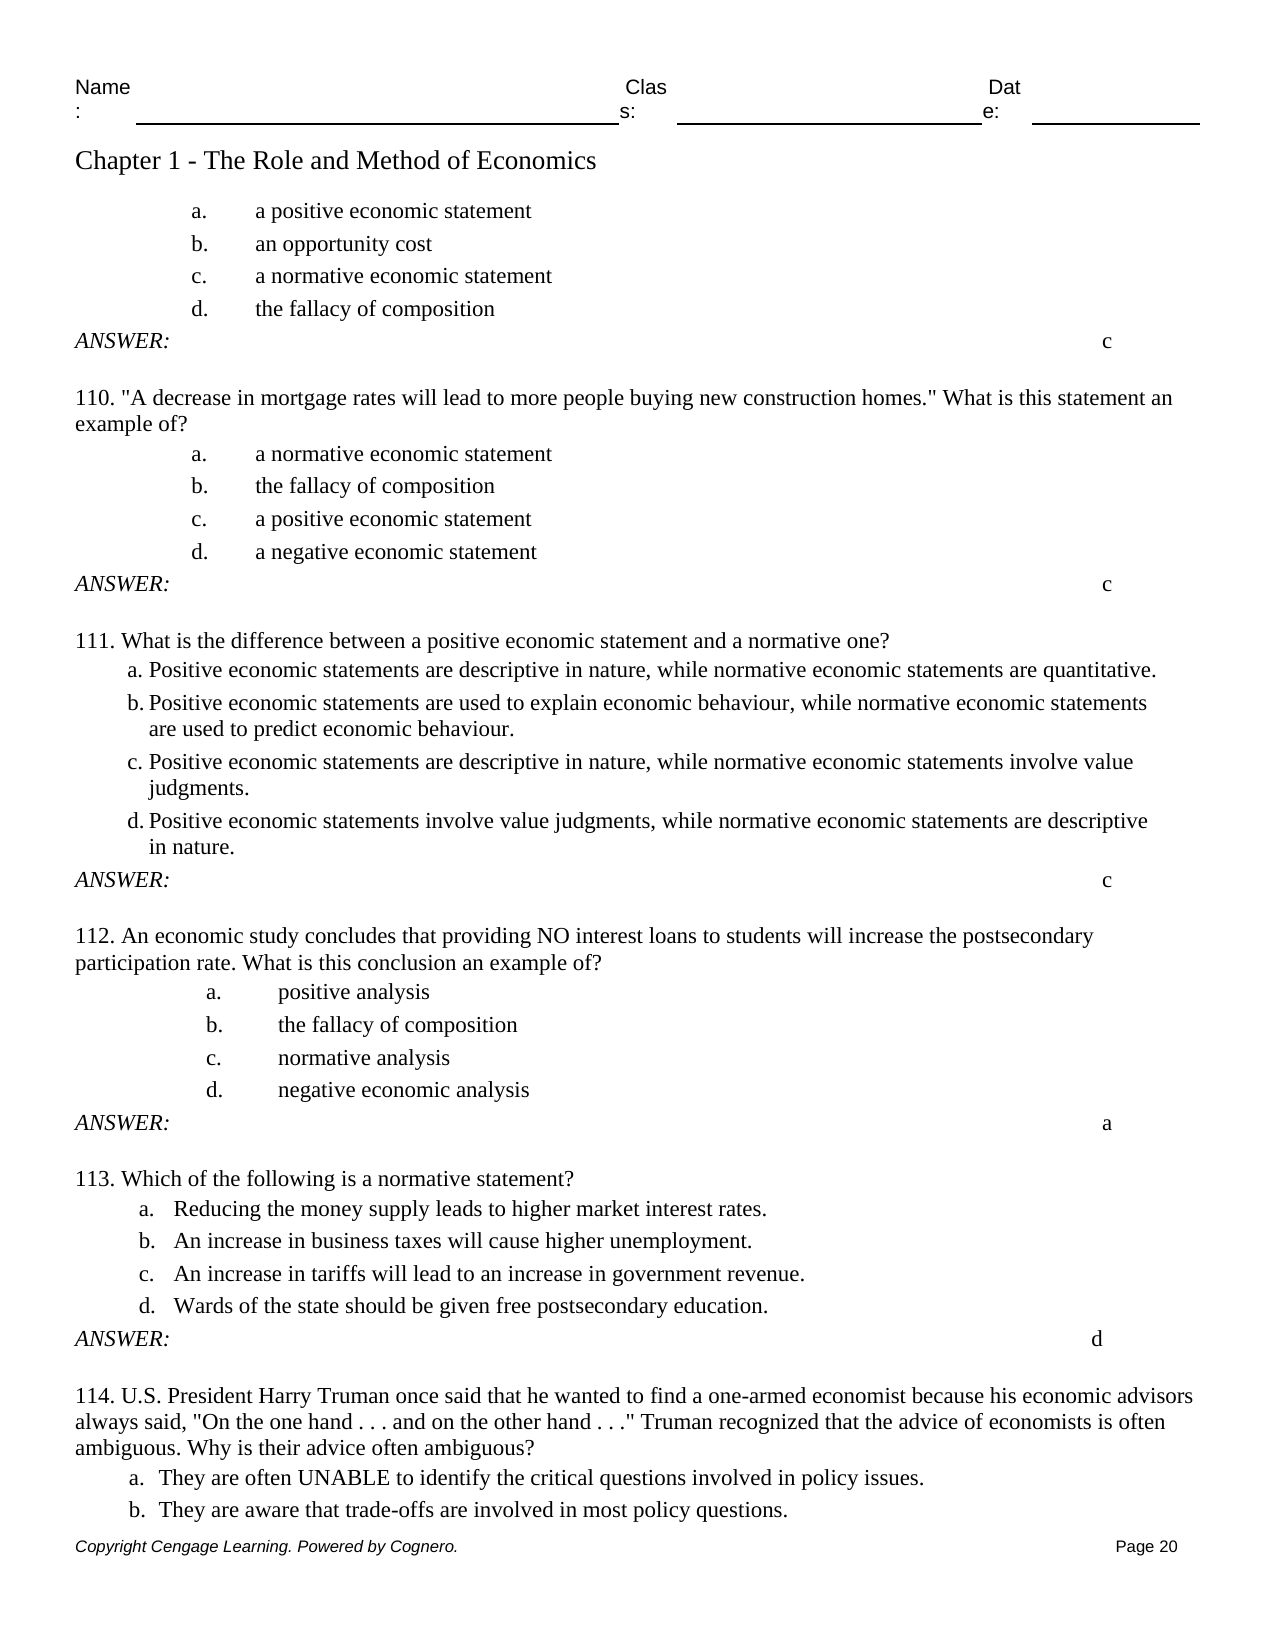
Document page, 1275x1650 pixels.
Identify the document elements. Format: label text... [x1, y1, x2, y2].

table_header 111. What is the difference between a positive economic statement and a normative one? [75, 627, 1200, 896]
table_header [75, 1382, 1200, 1526]
table_header 110. "A decrease in mortgage rates will lead to more people buying new construction homes." What is this statement an example of? [75, 384, 1200, 600]
table_header 113. Which of the following is a normative statement? [75, 1165, 1200, 1355]
table_header 112. An economic study concludes that providing NO interest loans to students will increase the postsecondary participation rate. What is this conclusion an example of? [75, 923, 1200, 1138]
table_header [75, 194, 1200, 357]
